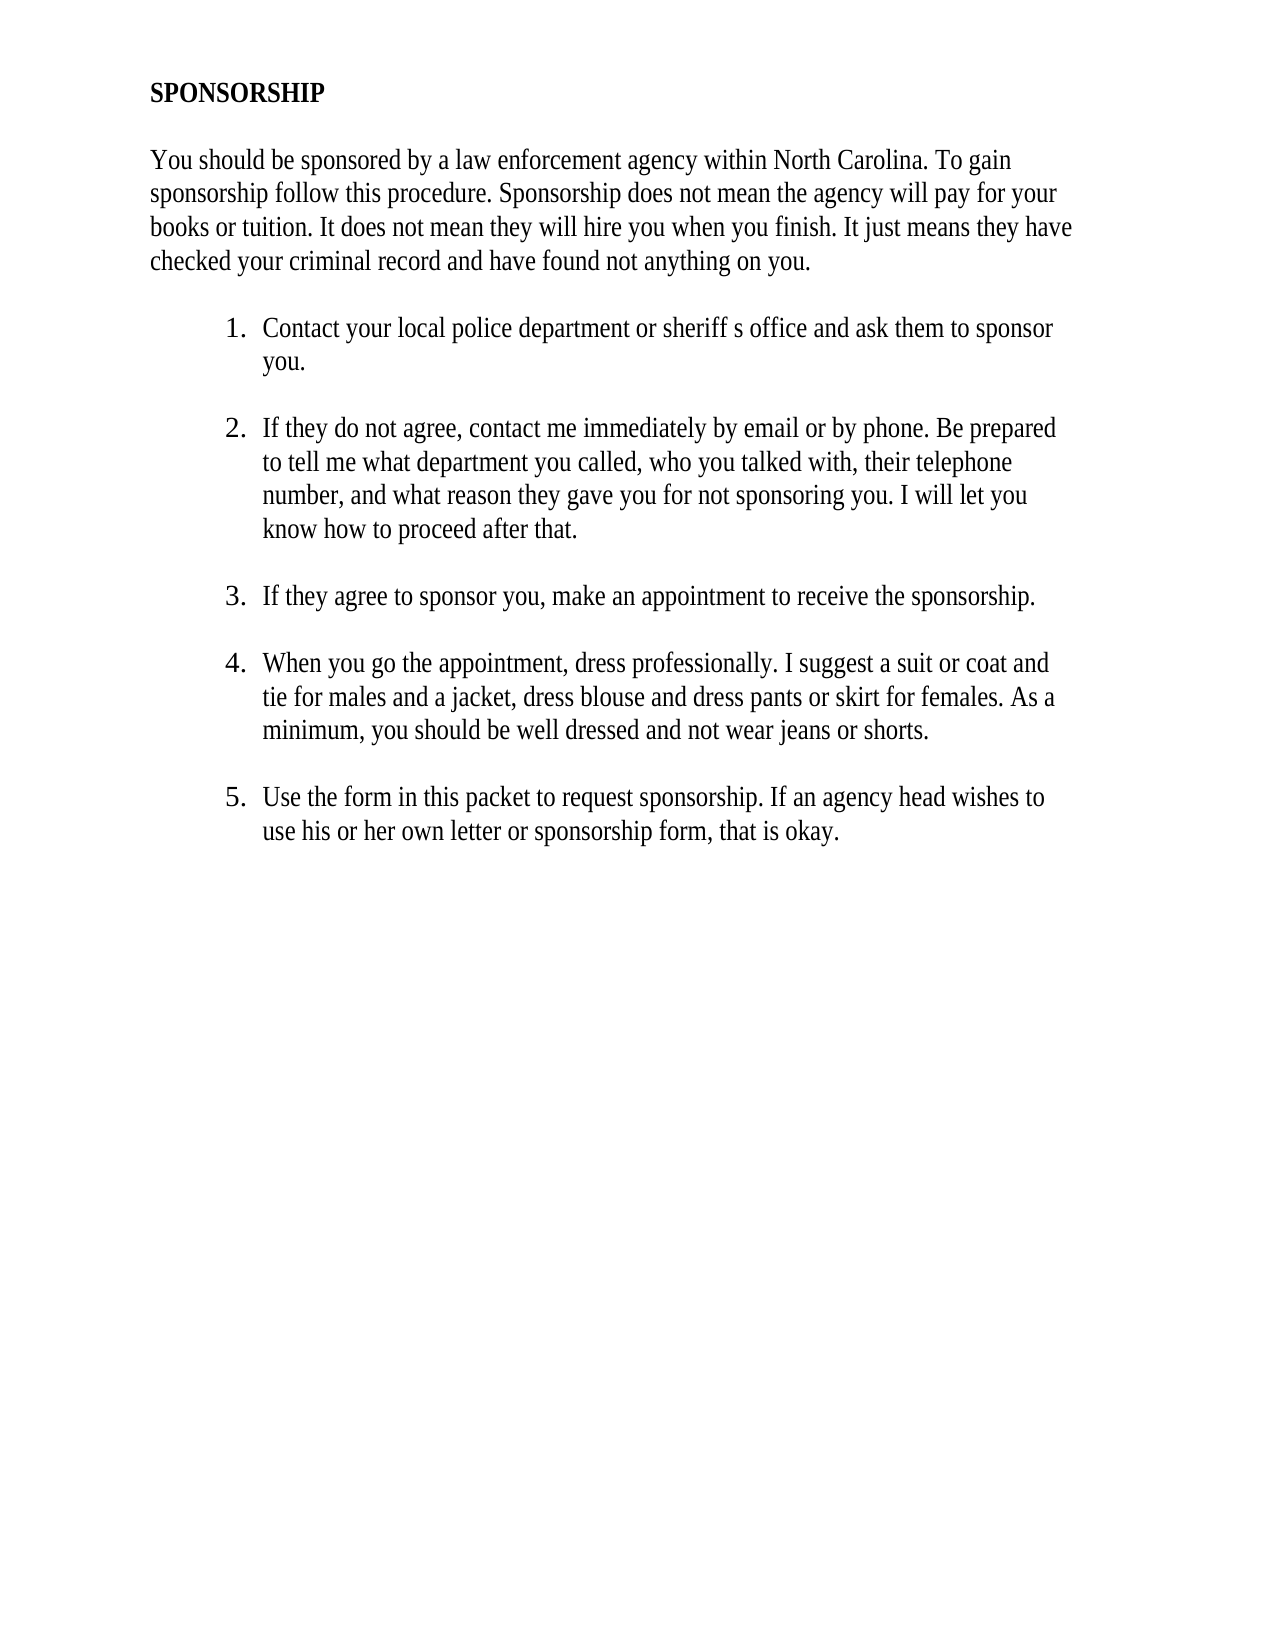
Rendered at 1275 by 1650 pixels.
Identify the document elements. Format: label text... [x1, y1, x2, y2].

list Use the form in this packet to request sponsorship. If an agency head wishes to use his or her own letter or sponsorship form, that is okay. [225, 779, 1079, 846]
list If they agree to sponsor you, make an appointment to receive the sponsorship. [225, 578, 1079, 612]
list Contact your local police department or sheriff s office and ask them to sponsor you. [225, 310, 1079, 377]
list If they do not agree, contact me immediately by email or by phone. Be prepared to tell me what department you called, who you talked with, their telephone number, and what reason they gave you for not sponsoring you. I will let you know how to proceed after that. [225, 410, 1079, 544]
text You should be sponsored by a law enforcement agency within North Carolina. To gain sponsorship follow this procedure. Sponsorship does not mean the agency will pay for your books or tuition. It does not mean they will hire you when you finish. It just means they have checked your criminal record and have found not anything on you. [150, 142, 1078, 276]
list When you go the appointment, dress professionally. I suggest a suit or coat and tie for males and a jacket, dress blouse and dress pants or skirt for females. As a minimum, you should be well dressed and not wear jeans or shorts. [225, 645, 1079, 746]
text SPONSORSHIP [150, 75, 1125, 108]
